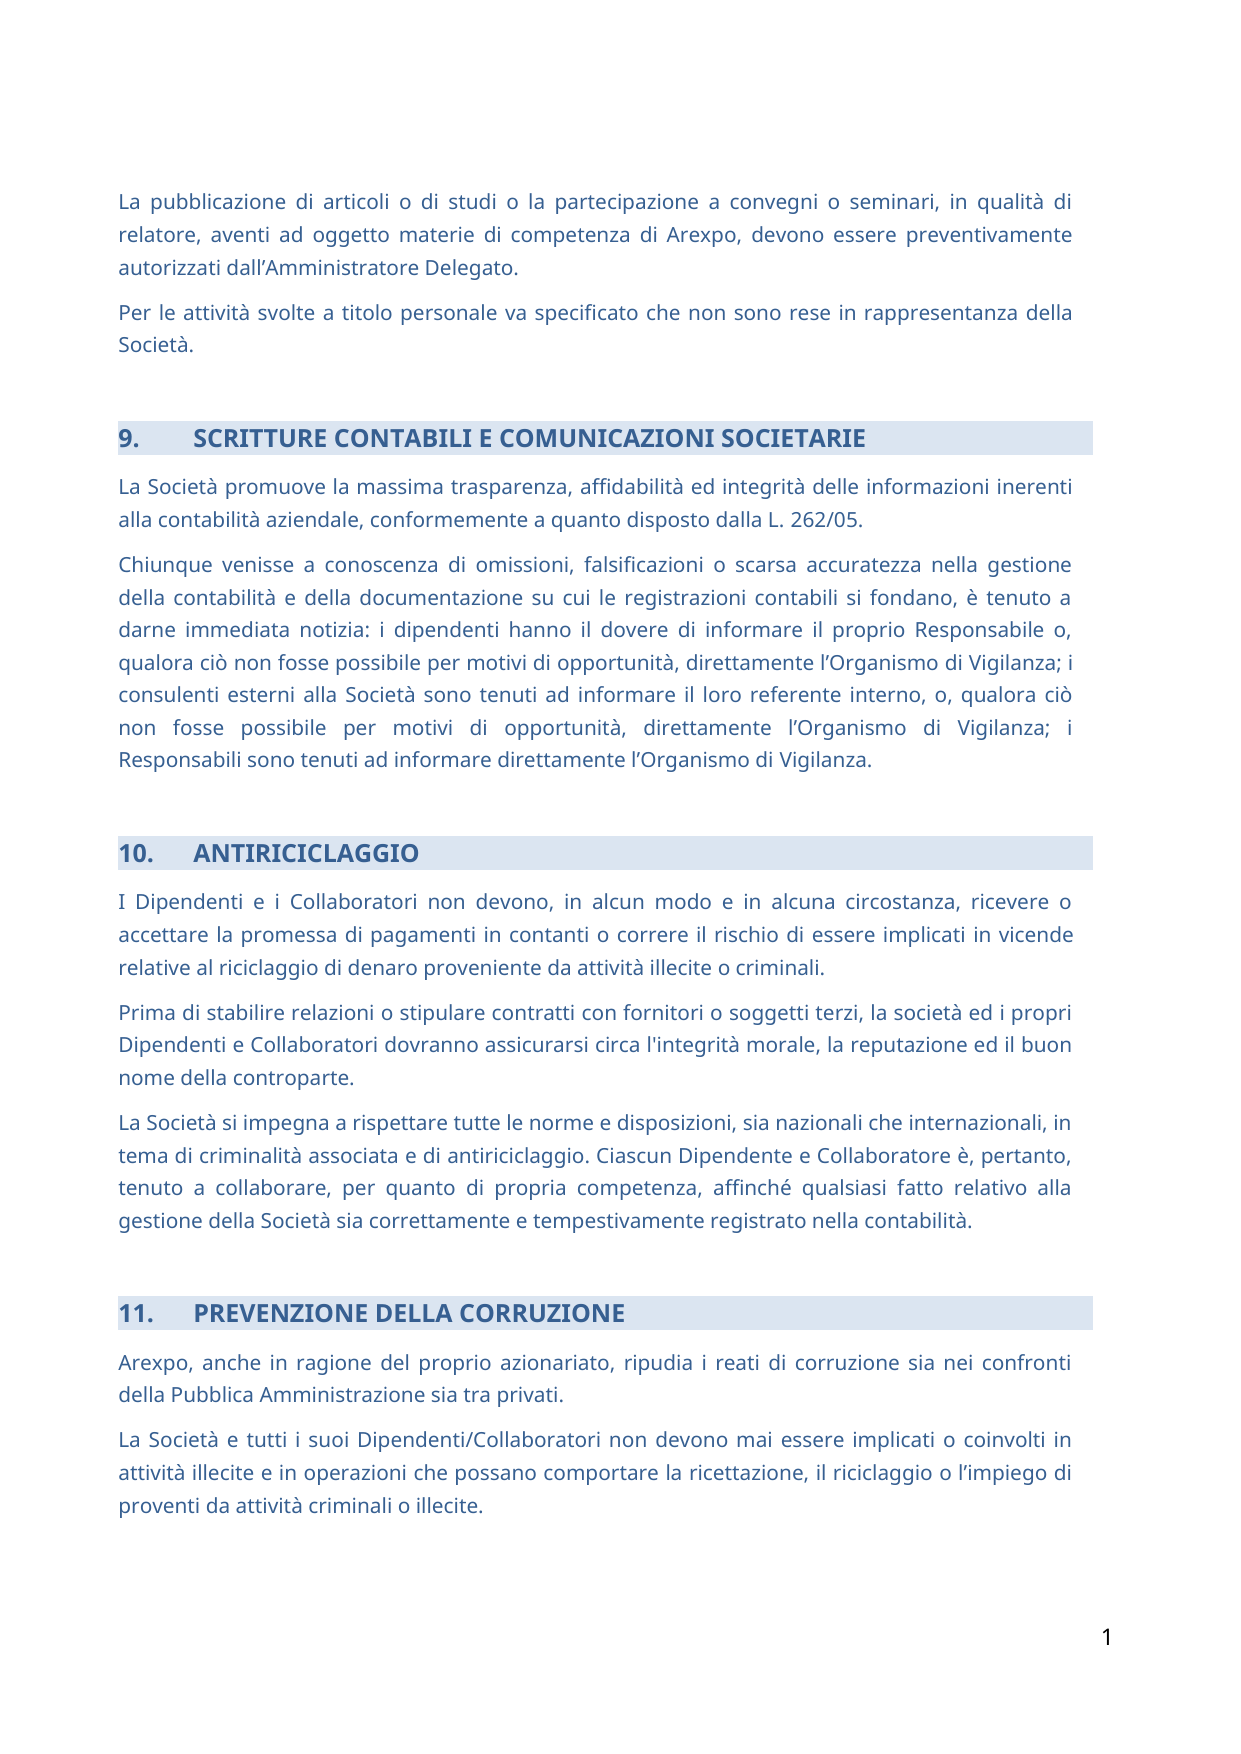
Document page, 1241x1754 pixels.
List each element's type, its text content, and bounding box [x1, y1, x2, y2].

text Chiunque venisse a conoscenza di omissioni, falsificazioni o scarsa accuratezza nella gestione della contabilità e della documentazione su cui le registrazioni contabili si fondano, è tenuto a darne immediata notizia: i dipendenti hanno il dovere di informare il proprio Responsabile o, qualora ciò non fosse possibile per motivi di opportunità, direttamente l’Organismo di Vigilanza; i consulenti esterni alla Società sono tenuti ad informare il loro referente interno, o, qualora ciò non fosse possibile per motivi di opportunità, direttamente l’Organismo di Vigilanza; i Responsabili sono tenuti ad informare direttamente l’Organismo di Vigilanza. [118, 550, 1074, 774]
text La pubblicazione di articoli o di studi o la partecipazione a convegni o seminari, in qualità di relatore, aventi ad oggetto materie di competenza di Arexpo, devono essere preventivamente autorizzati dall’Amministratore Delegato. [118, 187, 1073, 281]
text Prima di stabilire relazioni o stipulare contratti con fornitori o soggetti terzi, la società ed i propri Dipendenti e Collaboratori dovranno assicurarsi circa l'integrità morale, la reputazione ed il buon nome della controparte. [118, 998, 1074, 1091]
subtitle ANTIRICICLAGGIO [118, 836, 1093, 870]
text I Dipendenti e i Collaboratori non devono, in alcun modo e in alcuna circostanza, ricevere o accettare la promessa di pagamenti in contanti o correre il rischio di essere implicati in vicende relative al riciclaggio di denaro proveniente da attività illecite o criminali. [118, 887, 1074, 981]
subtitle PREVENZIONE DELLA CORRUZIONE [118, 1296, 1093, 1330]
text La Società e tutti i suoi Dipendenti/Collaboratori non devono mai essere implicati o coinvolti in attività illecite e in operazioni che possano comportare la ricettazione, il riciclaggio o l’impiego di proventi da attività criminali o illecite. [118, 1426, 1073, 1519]
subtitle SCRITTURE CONTABILI E COMUNICAZIONI SOCIETARIE [118, 421, 1093, 455]
text La Società si impegna a rispettare tutte le norme e disposizioni, sia nazionali che internazionali, in tema di criminalità associata e di antiriciclaggio. Ciascun Dipendente e Collaboratore è, pertanto, tenuto a collaborare, per quanto di propria competenza, affinché qualsiasi fatto relativo alla gestione della Società sia correttamente e tempestivamente registrato nella contabilità. [118, 1108, 1074, 1234]
text Arexpo, anche in ragione del proprio azionariato, ripudia i reati di corruzione sia nei confronti della Pubblica Amministrazione sia tra privati. [118, 1348, 1073, 1409]
text La Società promuove la massima trasparenza, affidabilità ed integrità delle informazioni inerenti alla contabilità aziendale, conformemente a quanto disposto dalla L. 262/05. [118, 472, 1073, 533]
text Per le attività svolte a titolo personale va specificato che non sono rese in rappresentanza della Società. [118, 298, 1073, 359]
